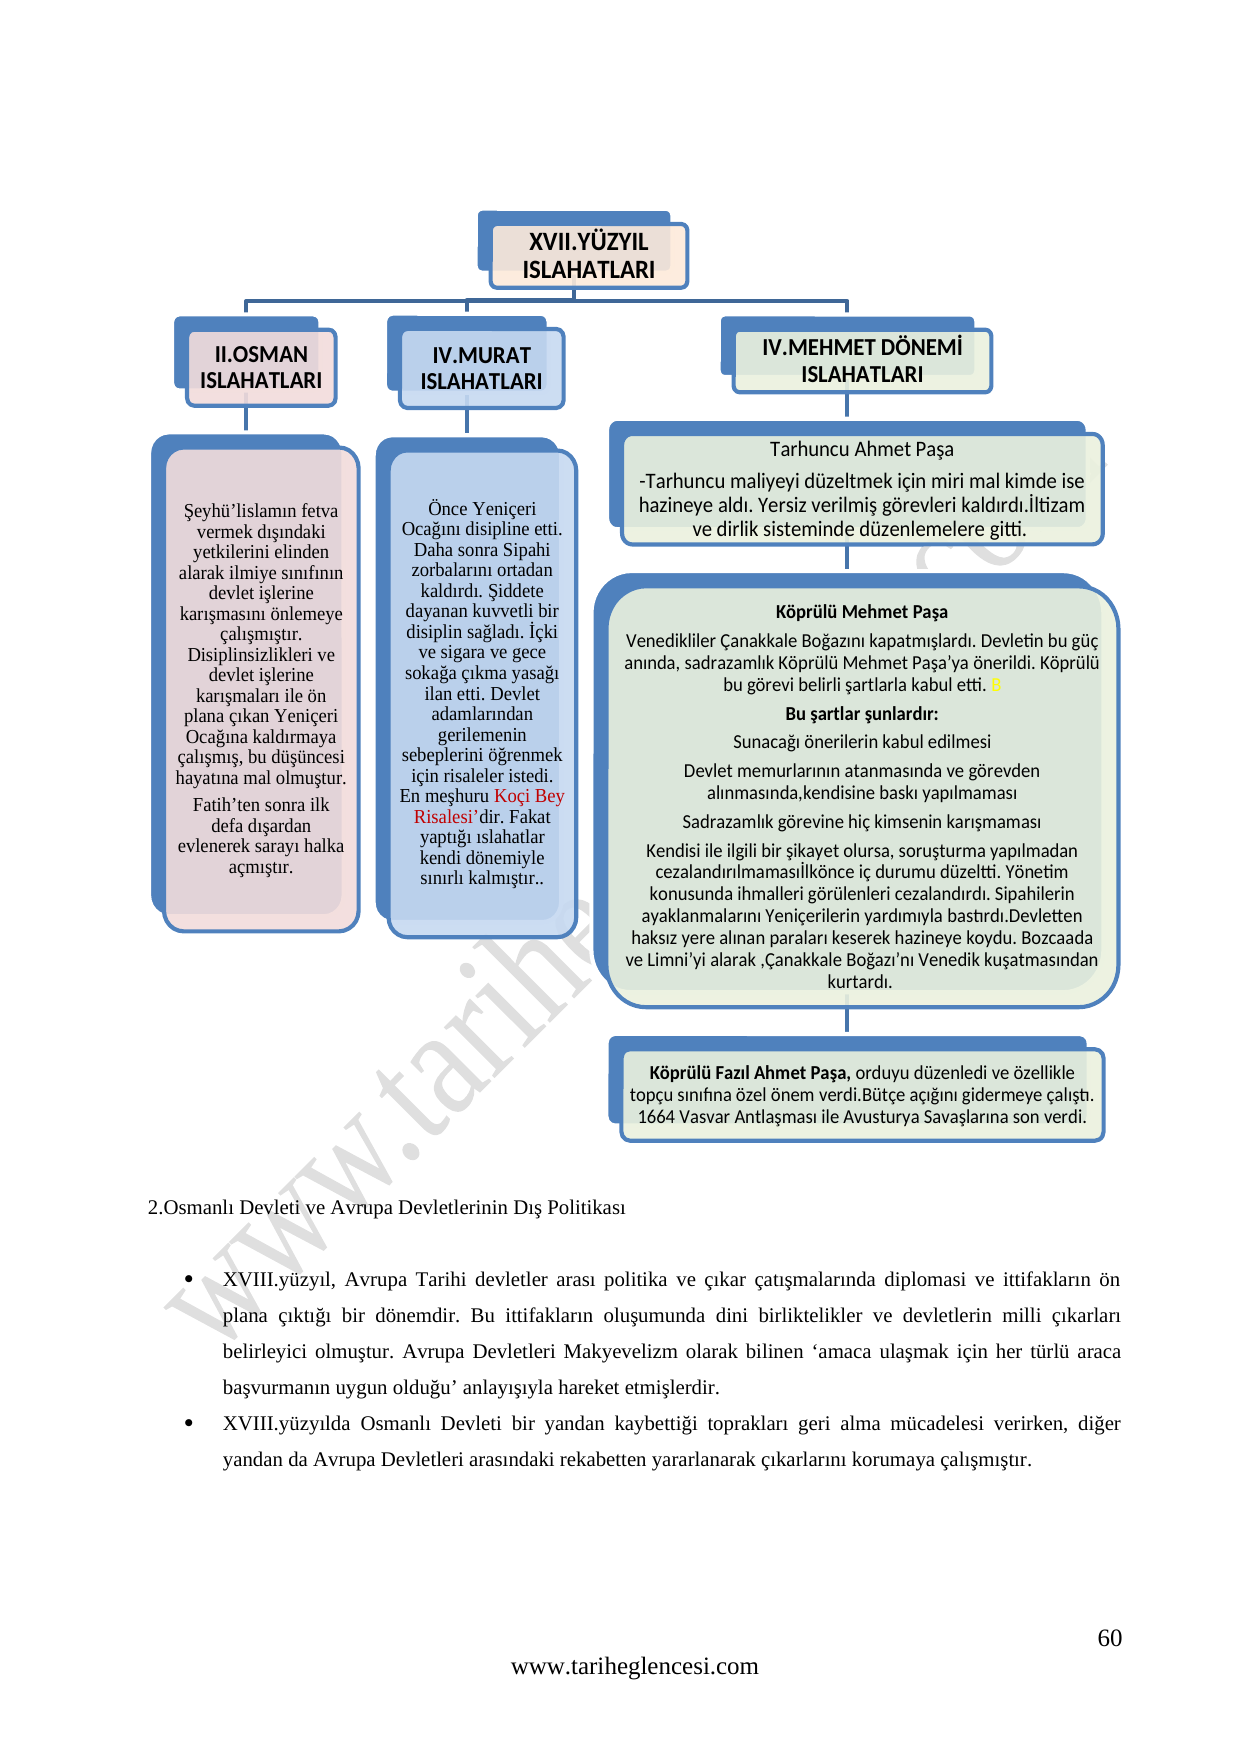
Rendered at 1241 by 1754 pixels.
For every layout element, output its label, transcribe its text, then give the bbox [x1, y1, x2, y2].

text 2.Osmanlı Devleti ve Avrupa Devletlerinin Dış Politikası [148, 1195, 1122, 1219]
list XVIII.yüzyıl, Avrupa Tarihi devletler arası politika ve çıkar çatışmalarında diplomasi ve ittifakların ön plana çıktığı bir dönemdir. Bu ittifakların oluşumunda dini birliktelikler ve devletlerin milli çıkarları belirleyici olmuştur. Avrupa Devletleri Makyevelizm olarak bilinen ‘amaca ulaşmak için her türlü araca başvurmanın uygun olduğu’ anlayışıyla hareket etmişlerdir. [185, 1267, 1122, 1399]
list XVIII.yüzyılda Osmanlı Devleti bir yandan kaybettiği toprakları geri alma mücadelesi verirken, diğer yandan da Avrupa Devletleri arasındaki rekabetten yararlanarak çıkarlarını korumaya çalışmıştır. [185, 1411, 1122, 1471]
